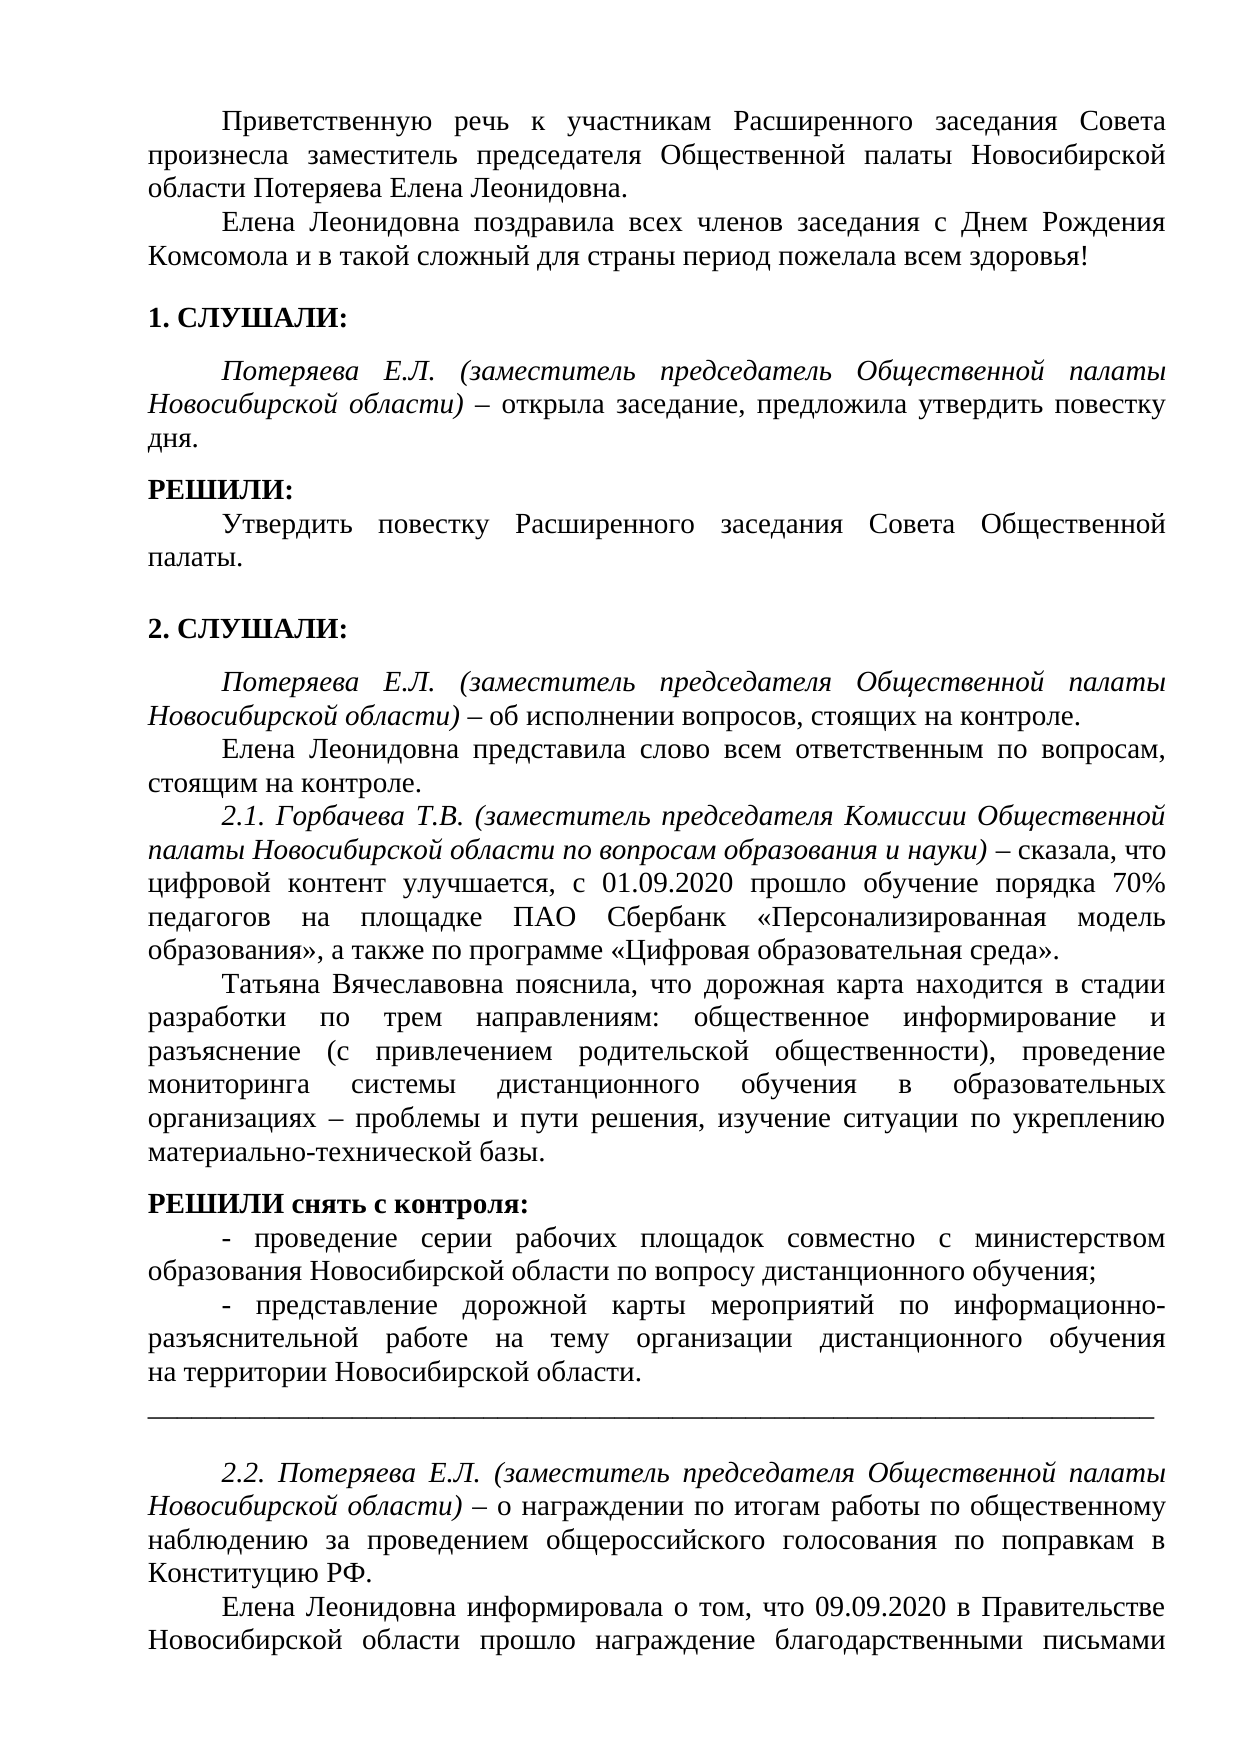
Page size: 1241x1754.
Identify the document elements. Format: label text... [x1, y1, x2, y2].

text Приветственную речь к участникам Расширенного заседания Совета произнесла заместитель председателя Общественной палаты Новосибирской области Потеряева Елена Леонидовна. [148, 103, 1167, 204]
text 2.2. Потеряева Е.Л. (заместитель председателя Общественной палаты Новосибирской области) – о награждении по итогам работы по общественному наблюдению за проведением общероссийского голосования по поправкам в Конституцию РФ. [148, 1455, 1167, 1589]
text Елена Леонидовна представила слово всем ответственным по вопросам, стоящим на контроле. [148, 731, 1167, 798]
text Потеряева Е.Л. (заместитель председатель Общественной палаты Новосибирской области) – открыла заседание, предложила утвердить повестку дня. [148, 353, 1167, 453]
text 2.1. Горбачева Т.В. (заместитель председателя Комиссии Общественной палаты Новосибирской области по вопросам образования и науки) – сказала, что цифровой контент улучшается, с 01.09.2020 прошло обучение порядка 70% педагогов на площадке ПАО Сбербанк «Персонализированная модель образования», а также по программе «Цифровая образовательная среда». [148, 798, 1167, 966]
text РЕШИЛИ снять с контроля: [148, 1186, 1167, 1220]
text _____________________________________________________________________ [148, 1388, 1167, 1421]
text Елена Леонидовна поздравила всех членов заседания с Днем Рождения Комсомола и в такой сложный для страны период пожелала всем здоровья! [148, 204, 1167, 271]
text - проведение серии рабочих площадок совместно с министерством образования Новосибирской области по вопросу дистанционного обучения; [148, 1220, 1167, 1287]
text Потеряева Е.Л. (заместитель председателя Общественной палаты Новосибирской области) – об исполнении вопросов, стоящих на контроле. [148, 664, 1167, 731]
text 2. СЛУШАЛИ: [148, 611, 1167, 645]
text - представление дорожной карты мероприятий по информационно-разъяснительной работе на тему организации дистанционного обучения на территории Новосибирской области. [148, 1287, 1167, 1388]
text Татьяна Вячеславовна пояснила, что дорожная карта находится в стадии разработки по трем направлениям: общественное информирование и разъяснение (с привлечением родительской общественности), проведение мониторинга системы дистанционного обучения в образовательных организациях – проблемы и пути решения, изучение ситуации по укреплению материально-технической базы. [148, 966, 1167, 1167]
text 1. СЛУШАЛИ: [148, 300, 1167, 333]
text РЕШИЛИ: [148, 472, 1167, 506]
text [148, 1589, 1167, 1656]
text Утвердить повестку Расширенного заседания Совета Общественной палаты. [148, 506, 1167, 573]
